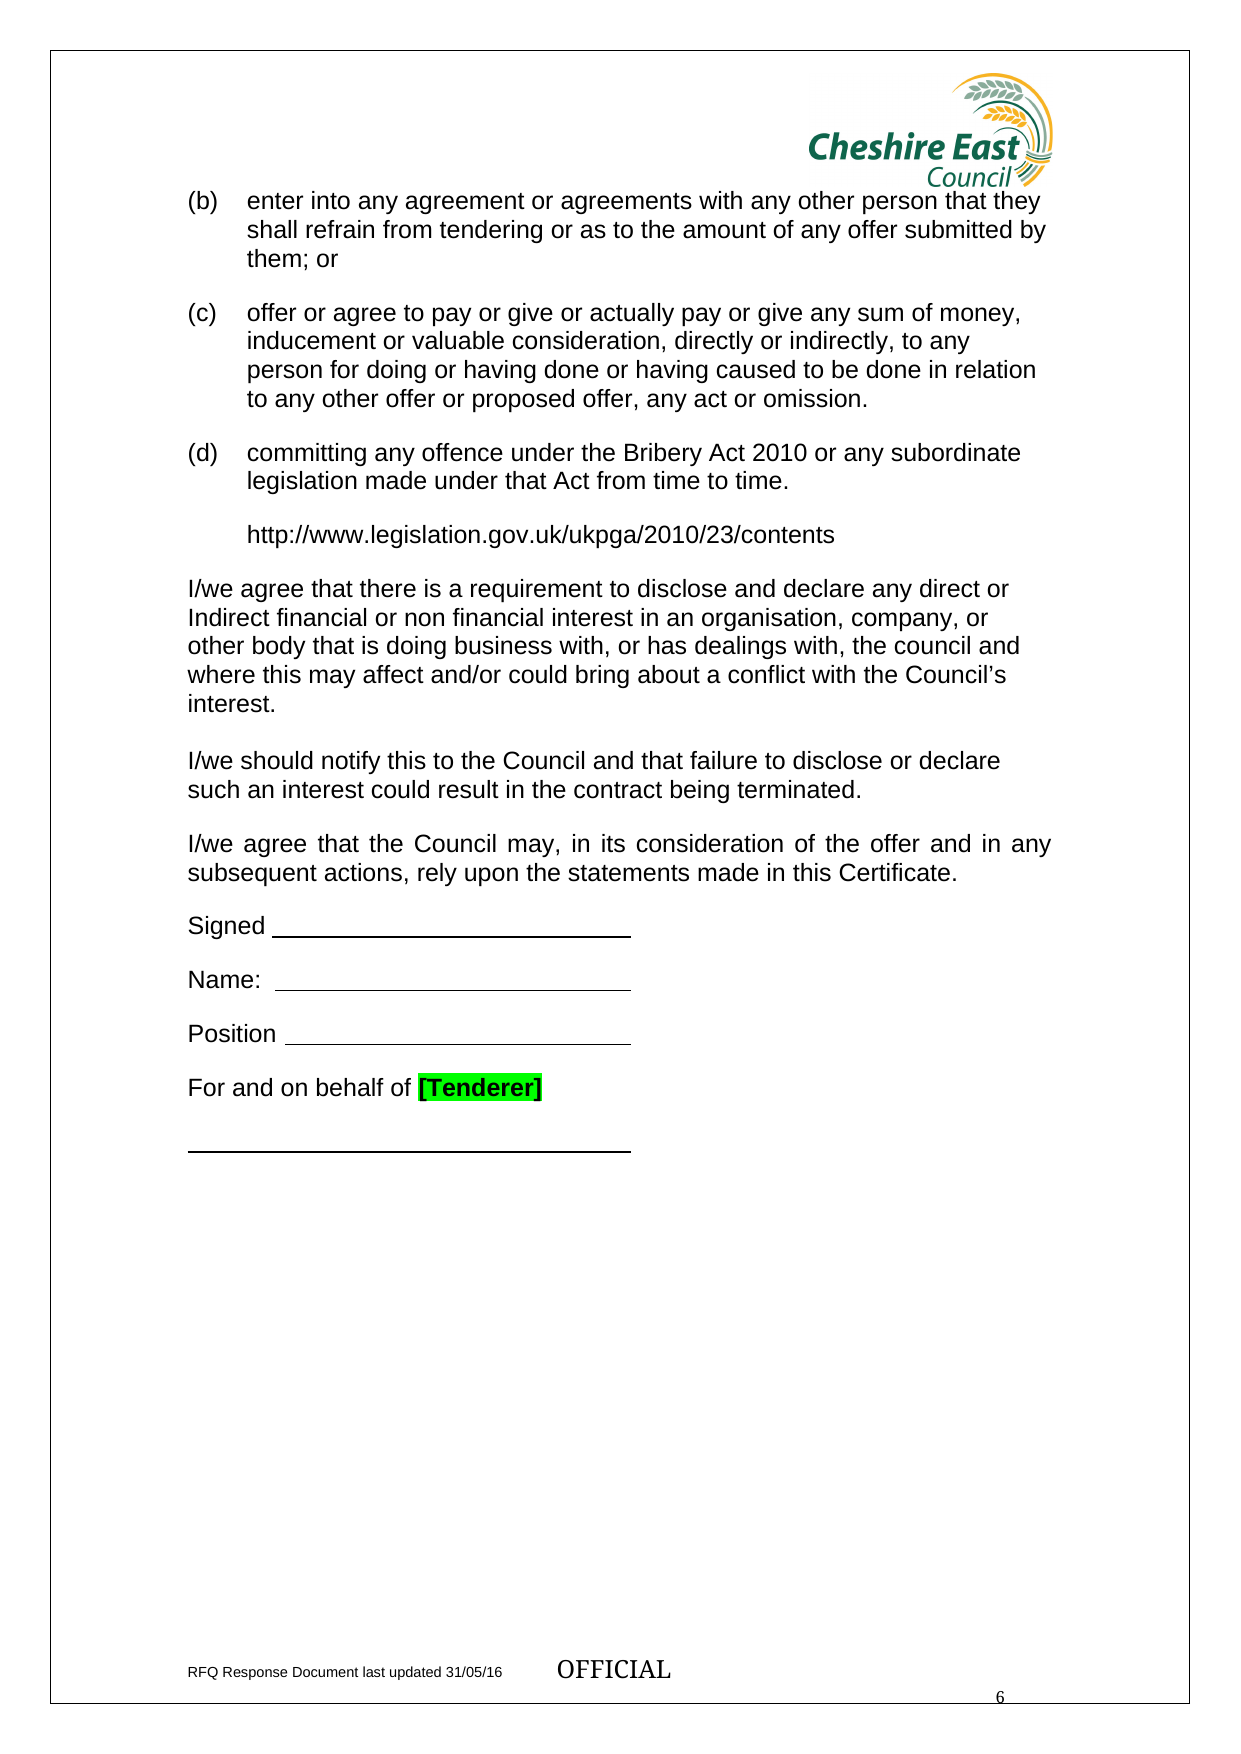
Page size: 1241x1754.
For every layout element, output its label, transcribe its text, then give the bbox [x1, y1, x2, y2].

list I/we agree that there is a requirement to disclose and declare any direct or [187, 574, 1053, 602]
text enter into any agreement or agreements with any other person that they shall refrain from tendering or as to the amount of any offer submitted by them; or [187, 186, 1053, 272]
text I/we agree that the Council may, in its consideration of the offer and in any subsequent actions, rely upon the statements made in this Certificate. [187, 829, 1053, 886]
list interest. [187, 689, 1053, 717]
text Signed [187, 911, 1053, 940]
list other body that is doing business with, or has dealings with, the council and [187, 631, 1053, 660]
list where this may affect and/or could bring about a conflict with the Council’s [187, 660, 1053, 689]
list http://www.legislation.gov.uk/ukpga/2010/23/contents [247, 520, 1053, 549]
text For and on behalf of [Tenderer] [187, 1072, 1053, 1101]
list Indirect financial or non financial interest in an organisation, company, or [187, 602, 1053, 631]
list I/we should notify this to the Council and that failure to disclose or declare [187, 746, 1053, 775]
text offer or agree to pay or give or actually pay or give any sum of money, inducement or valuable consideration, directly or indirectly, to any person for doing or having done or having caused to be done in relation to any other offer or proposed offer, any act or omission. [187, 297, 1053, 412]
text committing any offence under the Bribery Act 2010 or any subordinate legislation made under that Act from time to time. [187, 437, 1053, 495]
text Position [187, 1019, 1053, 1047]
text Name: [187, 965, 1053, 994]
list such an interest could result in the contract being terminated. [187, 775, 1053, 804]
picture [809, 73, 1053, 187]
